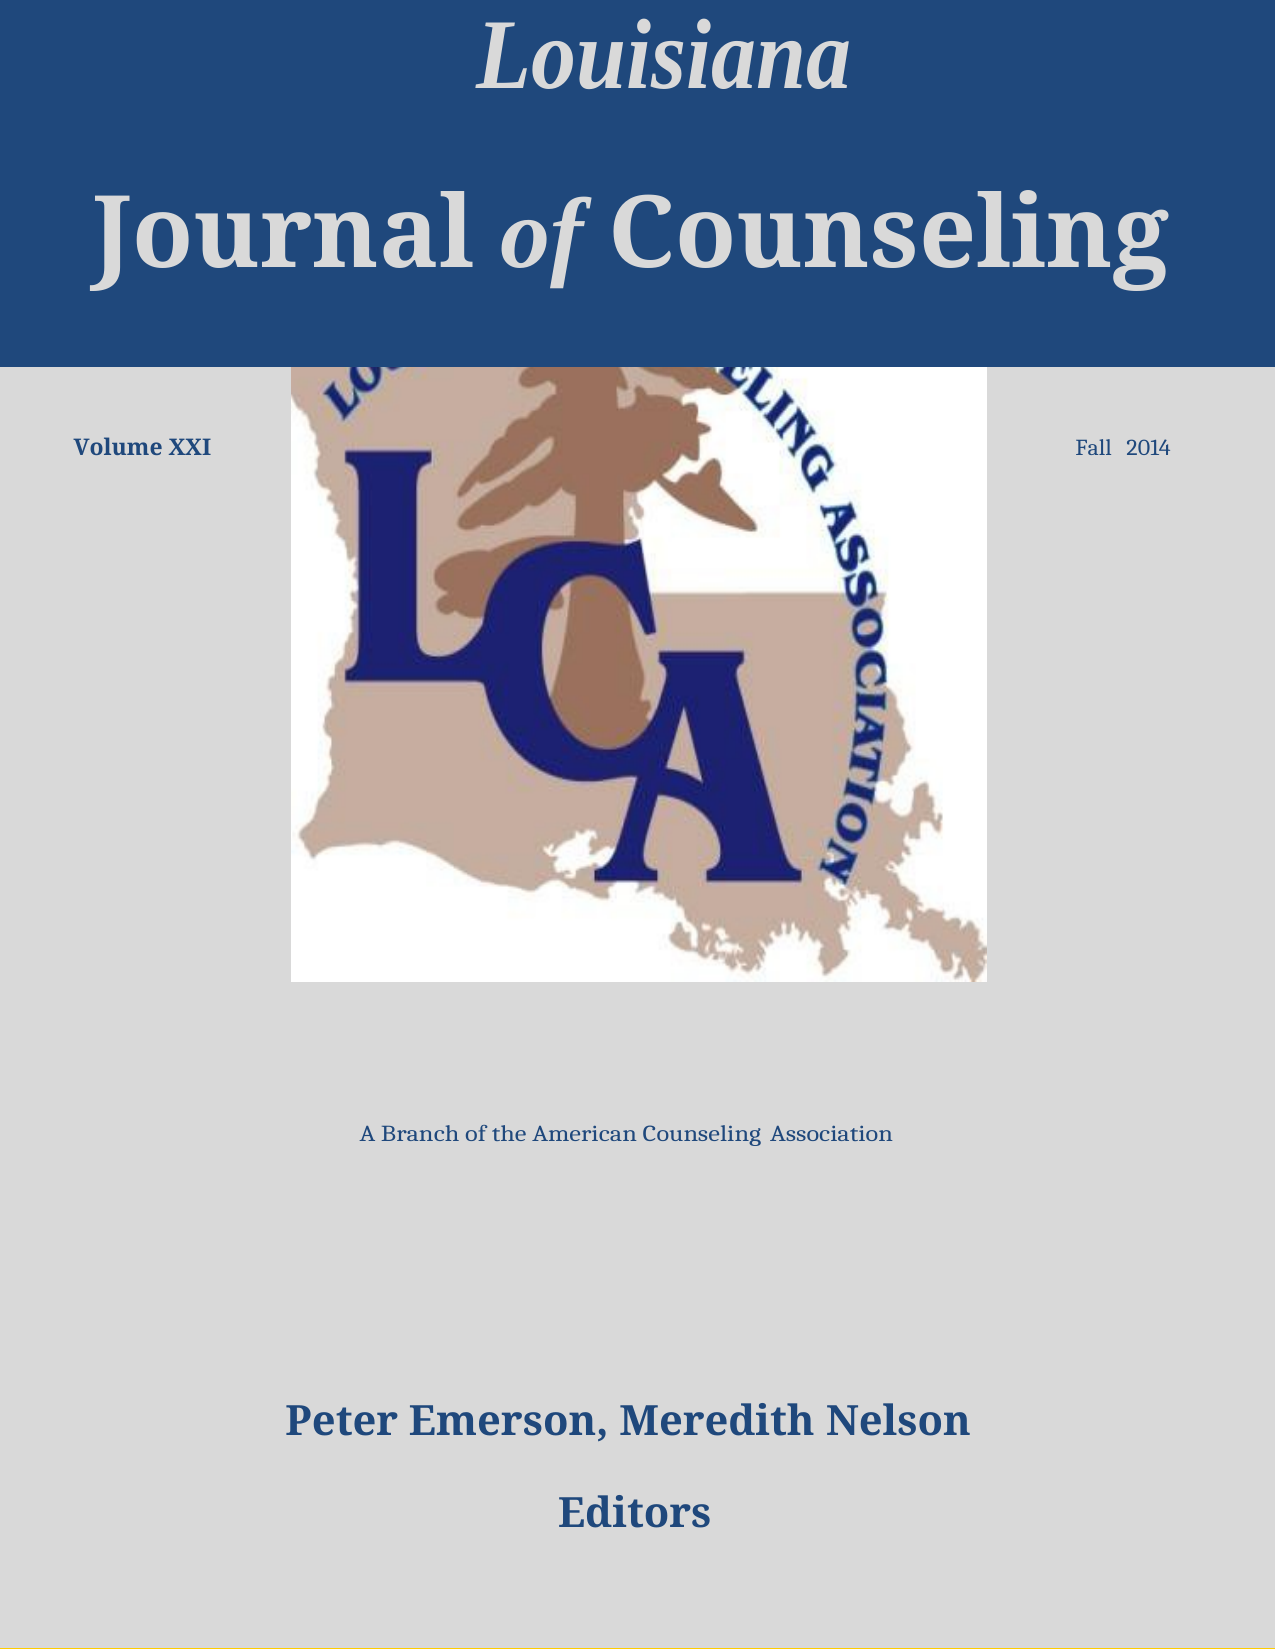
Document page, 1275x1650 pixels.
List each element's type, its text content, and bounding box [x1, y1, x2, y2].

picture [291, 462, 987, 982]
text Journal of Counseling [92, 161, 1196, 297]
picture [291, 367, 987, 431]
text Volume XXI Fall 2014 [73, 431, 1196, 462]
text Peter Emerson, Meredith Nelson Editors [285, 1391, 989, 1540]
text A Branch of the American Counseling Association [359, 1121, 1196, 1147]
text Louisiana [476, 6, 1196, 109]
